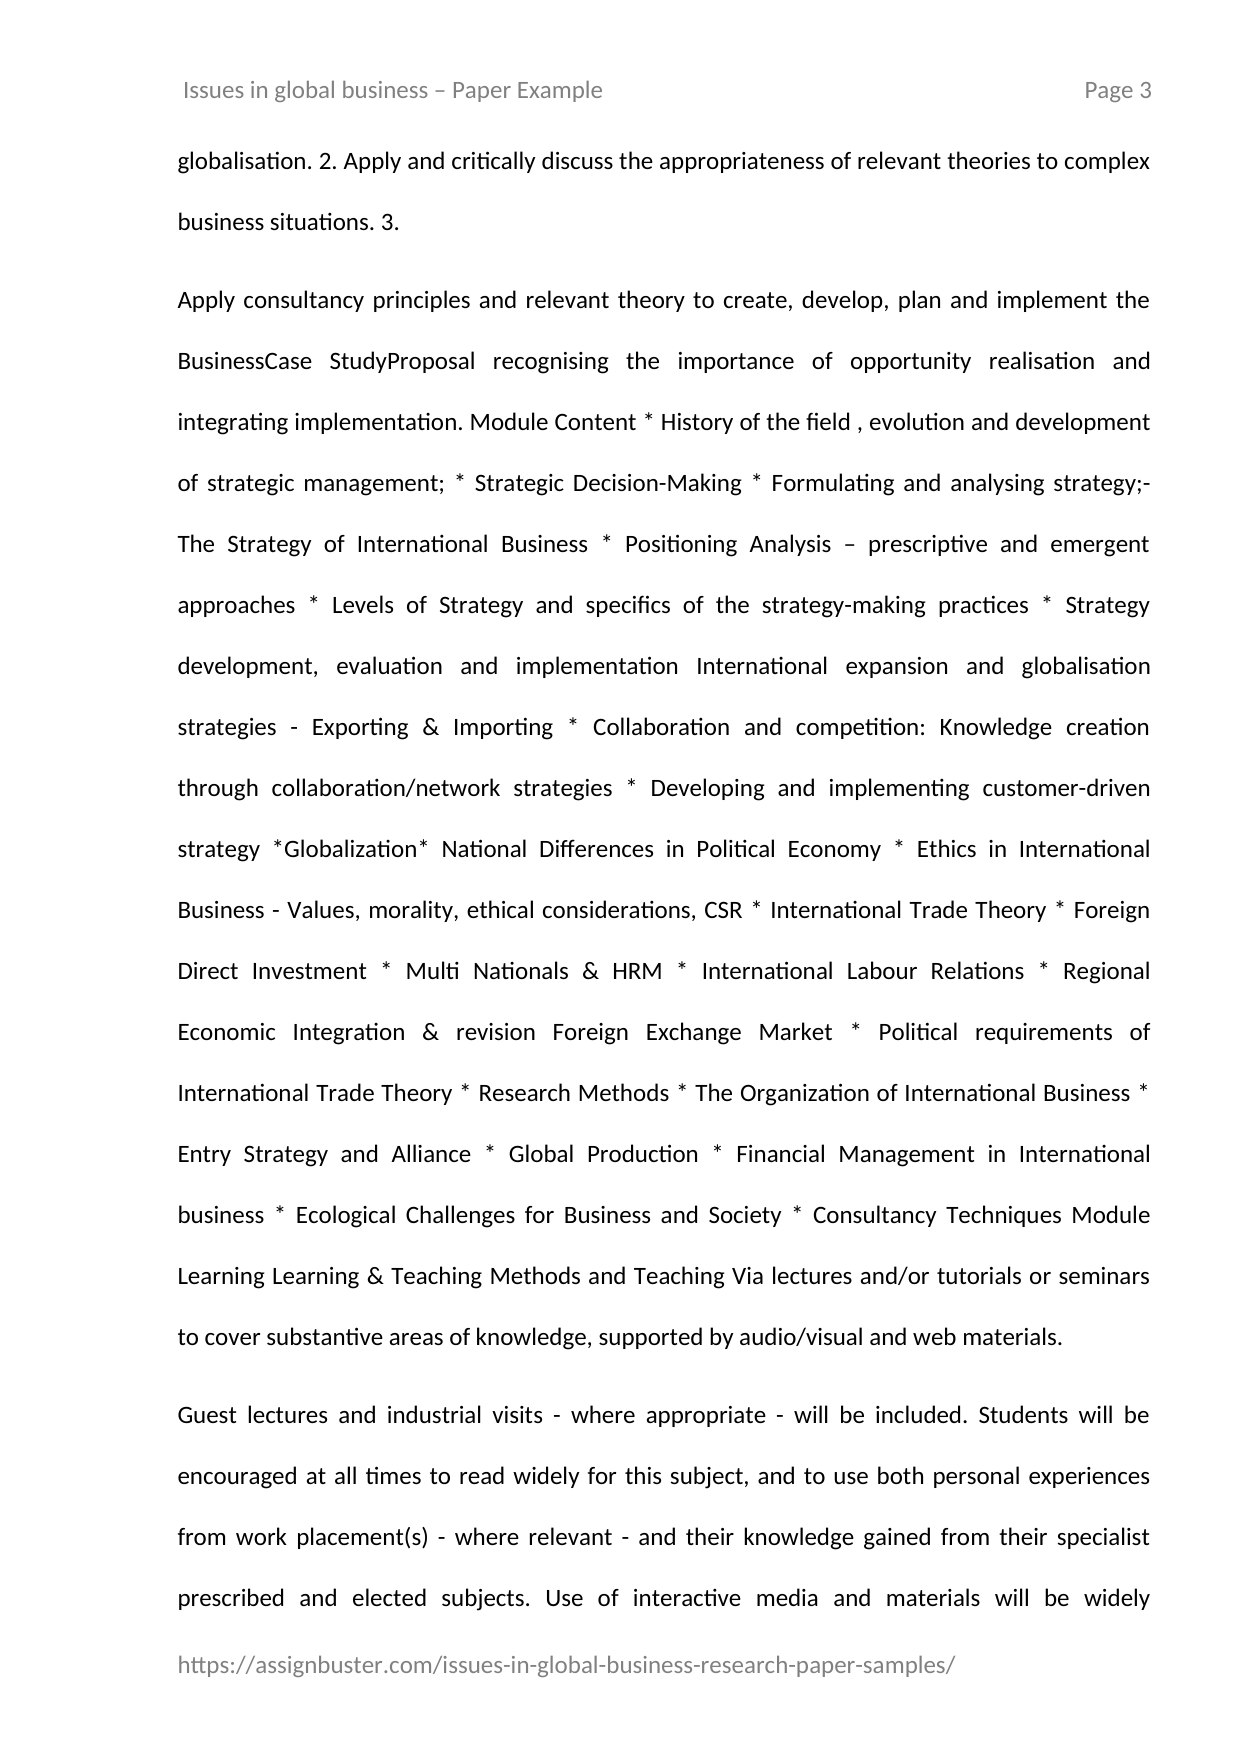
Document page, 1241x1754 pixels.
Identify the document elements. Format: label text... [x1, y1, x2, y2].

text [177, 145, 1152, 237]
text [177, 1399, 1152, 1613]
text Apply consultancy principles and relevant theory to create, develop, plan and implement the BusinessCase StudyProposal recognising the importance of opportunity realisation and integrating implementation. Module Content * History of the field , evolution and development of strategic management; * Strategic Decision-Making * Formulating and analysing strategy;- The Strategy of International Business * Positioning Analysis – prescriptive and emergent approaches * Levels of Strategy and specifics of the strategy-making practices * Strategy development, evaluation and implementation International expansion and globalisation strategies - Exporting & Importing * Collaboration and competition: Knowledge creation through collaboration/network strategies * Developing and implementing customer-driven strategy *Globalization* National Differences in Political Economy * Ethics in International Business - Values, morality, ethical considerations, CSR * International Trade Theory * Foreign Direct Investment * Multi Nationals & HRM * International Labour Relations * Regional Economic Integration & revision Foreign Exchange Market * Political requirements of International Trade Theory * Research Methods * The Organization of International Business * Entry Strategy and Alliance * Global Production * Financial Management in International business * Ecological Challenges for Business and Society * Consultancy Techniques Module Learning Learning & Teaching Methods and Teaching Via lectures and/or tutorials or seminars to cover substantive areas of knowledge, supported by audio/visual and web materials. [177, 284, 1152, 1352]
